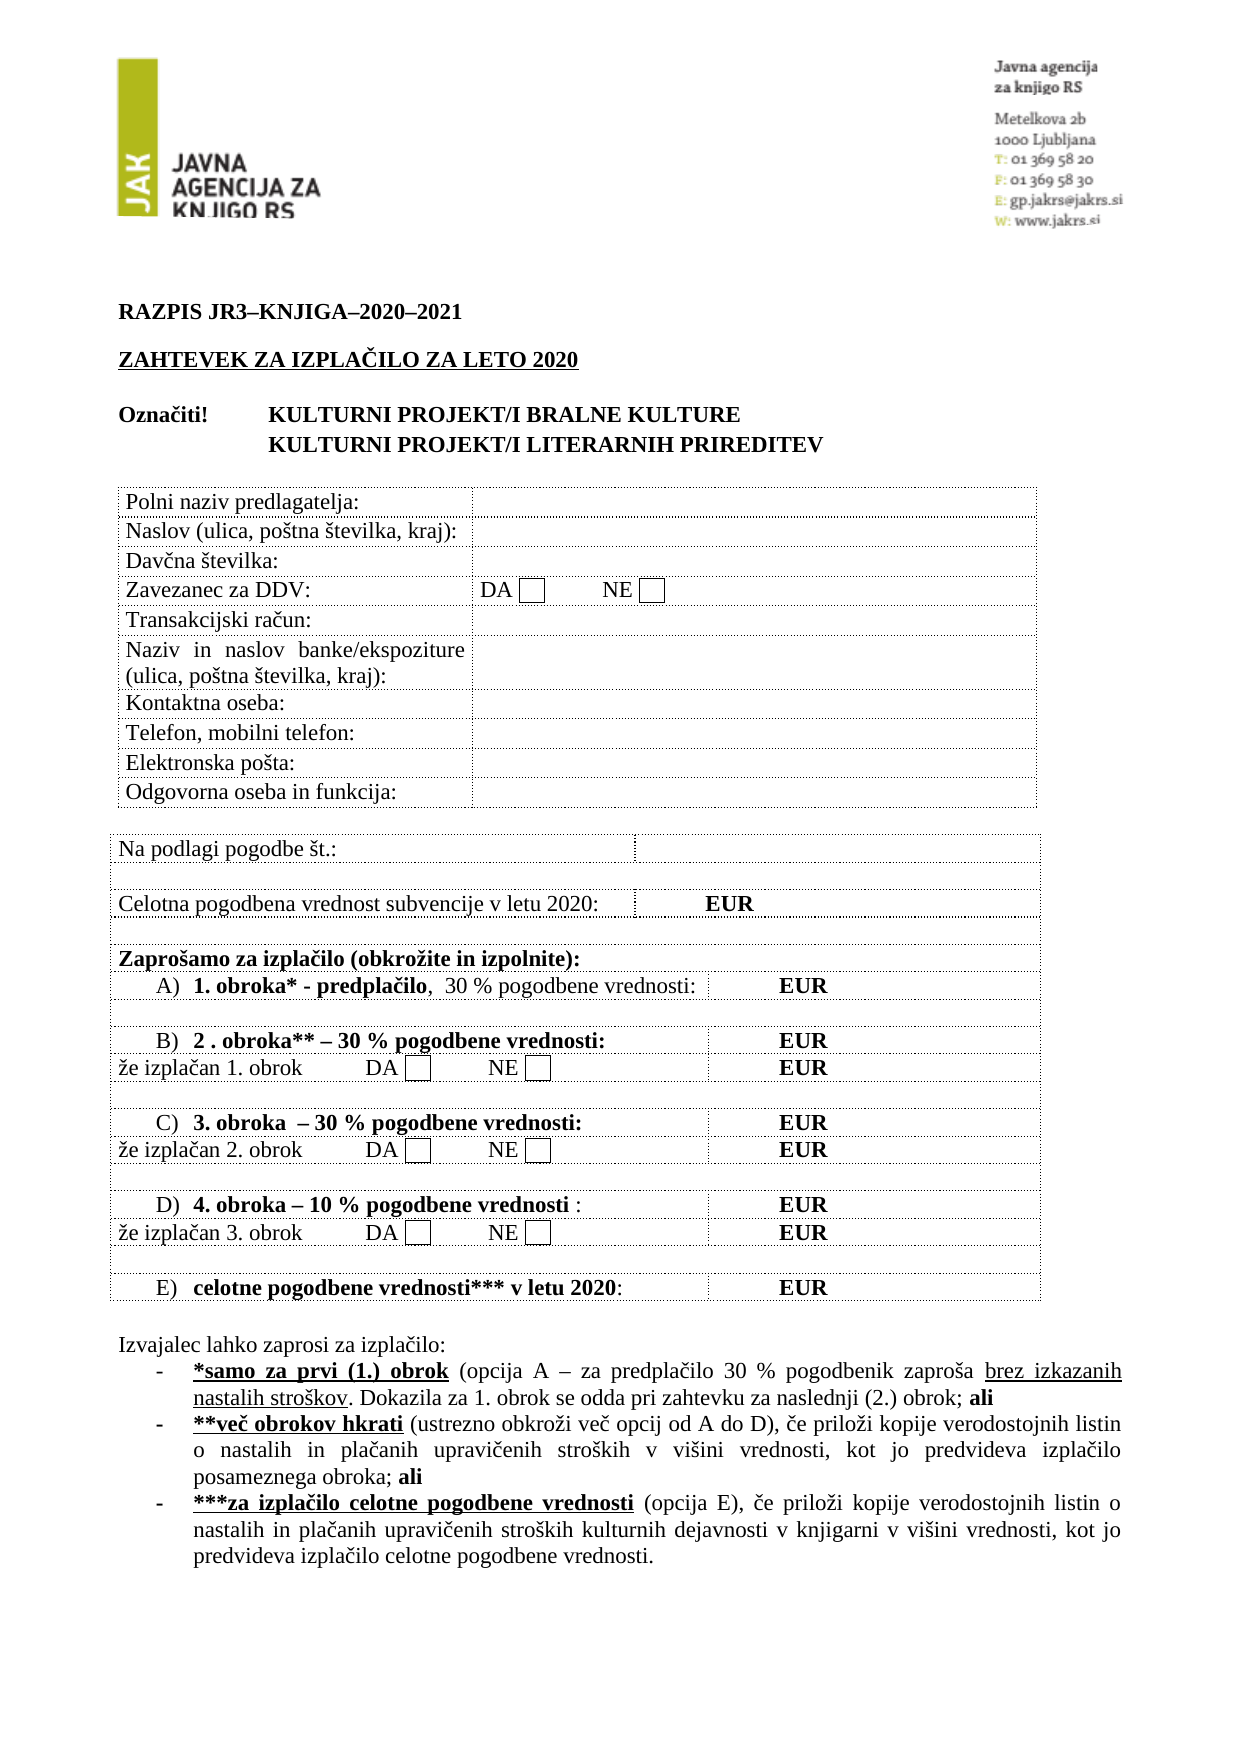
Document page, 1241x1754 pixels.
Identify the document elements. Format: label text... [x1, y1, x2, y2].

table_cell [111, 916, 1041, 944]
table_cell Odgovorna oseba in funkcija: [118, 777, 472, 807]
table_cell Kontaktna oseba: [118, 689, 472, 718]
table_cell [111, 1163, 1041, 1190]
table_cell EUR [709, 1108, 1041, 1136]
table_cell EUR [709, 1273, 1041, 1300]
table_cell [111, 1081, 1041, 1108]
table_cell [111, 999, 1041, 1026]
table_cell DA NE [473, 576, 1037, 605]
table_cell [473, 689, 1037, 718]
table_cell [111, 1245, 1041, 1272]
table_cell 2 . obroka** – 30 % pogodbene vrednosti: [111, 1026, 709, 1053]
table_cell [473, 748, 1037, 777]
table_cell Celotna pogodbena vrednost subvencije v letu 2020: [111, 889, 635, 916]
table_cell že izplačan 2. obrok DA NE [111, 1136, 709, 1163]
text Izvajalec lahko zaprosi za izplačilo: [118, 1331, 1122, 1357]
table_cell 1. obroka* - predplačilo, 30 % pogodbene vrednosti: [111, 971, 709, 998]
table_cell EUR [709, 1218, 1041, 1245]
subtitle KULTURNI PROJEKT/I LITERARNIH PRIREDITEV [185, 431, 1130, 459]
subtitle ZAHTEVEK ZA IZPLAČILO ZA LETO 2020 [110, 346, 1130, 374]
table_cell Transakcijski račun: [118, 605, 472, 635]
table_header [473, 487, 1037, 516]
table_cell Naziv in naslov banke/ekspoziture (ulica, poštna številka, kraj): [118, 635, 472, 688]
table_cell Naslov (ulica, poštna številka, kraj): [118, 516, 472, 546]
table_cell Zavezanec za DDV: [118, 576, 472, 605]
list **več obrokov hkrati (ustrezno obkroži več opcij od A do D), če priloži kopije verodostojnih listin o nastalih in plačanih upravičenih stroških v višini vrednosti, kot jo predvideva izplačilo posameznega obroka; ali [156, 1410, 1122, 1489]
table_cell [473, 718, 1037, 748]
subtitle RAZPIS JR3–KNJIGA–2020–2021 [109, 298, 1130, 325]
table_cell 4. obroka – 10 % pogodbene vrednosti : [111, 1190, 709, 1218]
table_cell EUR [709, 1053, 1041, 1081]
subtitle Označiti! KULTURNI PROJEKT/I BRALNE KULTURE [110, 401, 1130, 430]
table_cell [473, 546, 1037, 576]
table_cell EUR [709, 1190, 1041, 1218]
table_cell EUR [709, 971, 1041, 998]
table_cell Davčna številka: [118, 546, 472, 576]
table_cell Elektronska pošta: [118, 748, 472, 777]
list ***za izplačilo celotne pogodbene vrednosti (opcija E), če priloži kopije verodostojnih listin o nastalih in plačanih upravičenih stroških kulturnih dejavnosti v knjigarni v višini vrednosti, kot jo predvideva izplačilo celotne pogodbene vrednosti. [156, 1489, 1122, 1568]
table_cell [473, 635, 1037, 688]
table_cell [473, 777, 1037, 807]
table_cell celotne pogodbene vrednosti*** v letu 2020: [111, 1273, 709, 1300]
table_cell Telefon, mobilni telefon: [118, 718, 472, 748]
table_cell [473, 516, 1037, 546]
table_cell [111, 862, 1041, 889]
table_cell 3. obroka – 30 % pogodbene vrednosti: [111, 1108, 709, 1136]
table_cell že izplačan 3. obrok DA NE [111, 1218, 709, 1245]
table_cell EUR [709, 1136, 1041, 1163]
list *samo za prvi (1.) obrok (opcija A – za predplačilo 30 % pogodbenik zaproša brez izkazanih nastalih stroškov. Dokazila za 1. obrok se odda pri zahtevku za naslednji (2.) obrok; ali [156, 1357, 1122, 1410]
table_cell že izplačan 1. obrok DA NE [111, 1053, 709, 1081]
table_header Polni naziv predlagatelja: [118, 487, 472, 516]
table_cell [473, 605, 1037, 635]
table_header [635, 834, 1041, 862]
table_cell Zaprošamo za izplačilo (obkrožite in izpolnite): [111, 944, 1041, 971]
table_header Na podlagi pogodbe št.: [111, 834, 635, 862]
table_cell EUR [635, 889, 1041, 916]
table_cell EUR [709, 1026, 1041, 1053]
